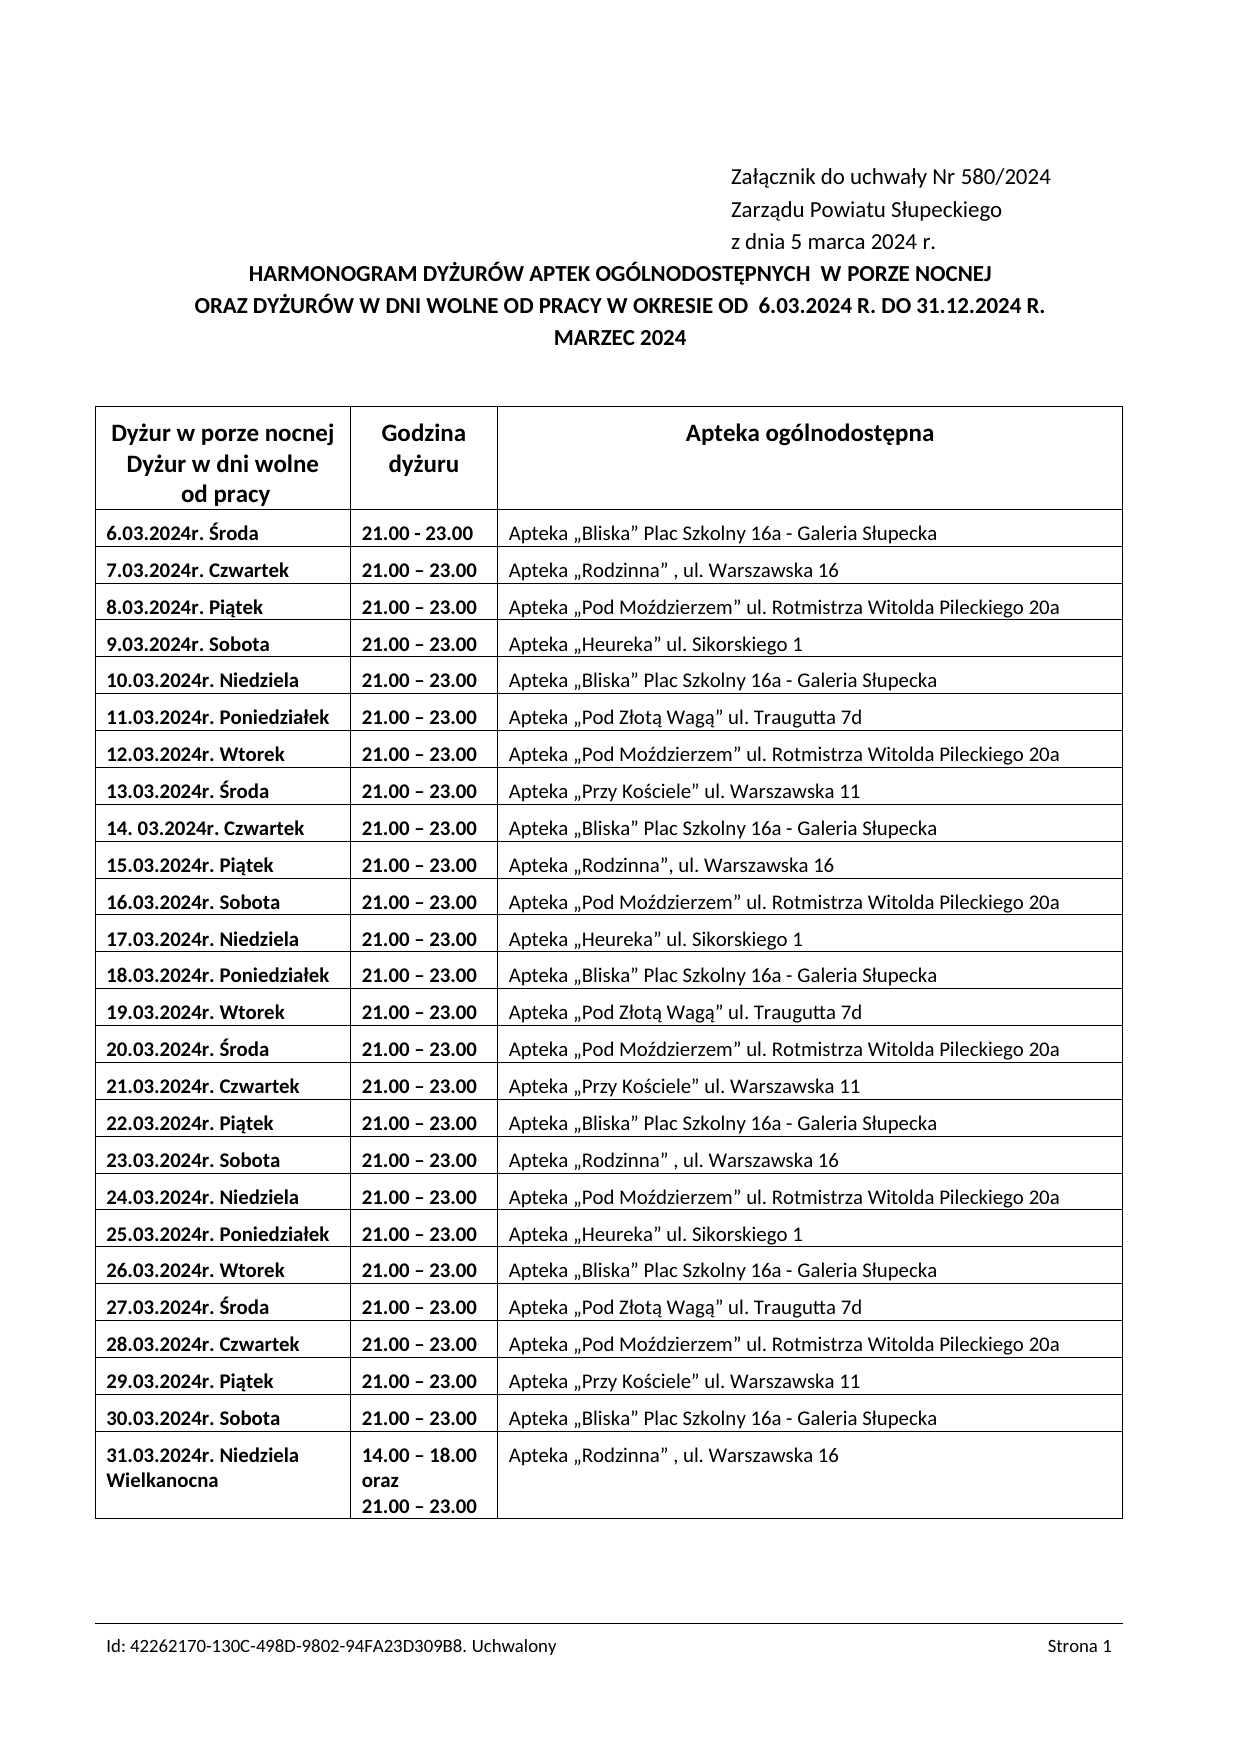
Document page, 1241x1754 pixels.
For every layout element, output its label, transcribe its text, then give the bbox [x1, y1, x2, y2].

table_cell 14. 03.2024r. Czwartek [96, 805, 350, 841]
table_header Apteka ogólnodostępna [498, 407, 1122, 509]
table_cell Apteka „Pod Moździerzem” ul. Rotmistrza Witolda Pileckiego 20a [498, 731, 1122, 767]
table_cell Apteka „Pod Moździerzem” ul. Rotmistrza Witolda Pileckiego 20a [498, 1026, 1122, 1062]
table_cell Apteka „Pod Moździerzem” ul. Rotmistrza Witolda Pileckiego 20a [498, 1174, 1122, 1209]
table_cell Apteka „Przy Kościele” ul. Warszawska 11 [498, 768, 1122, 804]
table_cell Apteka „Pod Złotą Wagą” ul. Traugutta 7d [498, 1284, 1122, 1320]
table_cell 22.03.2024r. Piątek [96, 1100, 350, 1136]
table_cell Apteka „Bliska” Plac Szkolny 16a - Galeria Słupecka [498, 1395, 1122, 1431]
table_cell 21.00 – 23.00 [351, 768, 497, 804]
table_header Dyżur w porze nocnej Dyżur w dni wolne od pracy [96, 407, 350, 509]
table_cell 21.00 – 23.00 [351, 1100, 497, 1136]
table_cell 21.00 – 23.00 [351, 1174, 497, 1209]
table_cell 31.03.2024r. Niedziela Wielkanocna [96, 1432, 350, 1518]
table_cell 10.03.2024r. Niedziela [96, 657, 350, 693]
table_cell Apteka „Bliska” Plac Szkolny 16a - Galeria Słupecka [498, 657, 1122, 693]
table_cell 26.03.2024r. Wtorek [96, 1247, 350, 1283]
table_cell 28.03.2024r. Czwartek [96, 1321, 350, 1357]
table_cell Apteka „Rodzinna”, ul. Warszawska 16 [498, 842, 1122, 877]
table_cell 24.03.2024r. Niedziela [96, 1174, 350, 1209]
table_cell 21.00 – 23.00 [351, 879, 497, 914]
table_cell 21.00 – 23.00 [351, 547, 497, 582]
table_cell 23.03.2024r. Sobota [96, 1137, 350, 1172]
table_cell 11.03.2024r. Poniedziałek [96, 694, 350, 730]
text Załącznik do uchwały Nr 580/2024 Zarządu Powiatu Słupeckiego z dnia 5 marca 2024 r. [731, 160, 1134, 255]
table_cell Apteka „Pod Moździerzem” ul. Rotmistrza Witolda Pileckiego 20a [498, 879, 1122, 914]
table_cell 21.00 – 23.00 [351, 1137, 497, 1172]
table_cell 29.03.2024r. Piątek [96, 1358, 350, 1394]
table_cell 12.03.2024r. Wtorek [96, 731, 350, 767]
table_cell 21.00 – 23.00 [351, 1395, 497, 1431]
table_cell Apteka „Rodzinna” , ul. Warszawska 16 [498, 1432, 1122, 1518]
table_cell 21.00 – 23.00 [351, 1358, 497, 1394]
table_cell 21.00 – 23.00 [351, 1321, 497, 1357]
table_cell Apteka „Bliska” Plac Szkolny 16a - Galeria Słupecka [498, 1247, 1122, 1283]
table_cell Apteka „Przy Kościele” ul. Warszawska 11 [498, 1063, 1122, 1099]
table_cell 21.00 – 23.00 [351, 842, 497, 877]
table_cell Apteka „Bliska” Plac Szkolny 16a - Galeria Słupecka [498, 1100, 1122, 1136]
table_cell 21.00 – 23.00 [351, 989, 497, 1025]
table_cell Apteka „Pod Moździerzem” ul. Rotmistrza Witolda Pileckiego 20a [498, 1321, 1122, 1357]
table_cell 18.03.2024r. Poniedziałek [96, 952, 350, 988]
table_cell 21.03.2024r. Czwartek [96, 1063, 350, 1099]
table_cell Apteka „Heureka” ul. Sikorskiego 1 [498, 1210, 1122, 1246]
table_cell 21.00 – 23.00 [351, 1247, 497, 1283]
table_cell Apteka „Pod Złotą Wagą” ul. Traugutta 7d [498, 694, 1122, 730]
table_cell 27.03.2024r. Środa [96, 1284, 350, 1320]
table_cell 8.03.2024r. Piątek [96, 584, 350, 619]
table_cell 15.03.2024r. Piątek [96, 842, 350, 877]
table_cell 21.00 – 23.00 [351, 657, 497, 693]
table_cell 13.03.2024r. Środa [96, 768, 350, 804]
table_cell 21.00 - 23.00 [351, 510, 497, 546]
table_cell 21.00 – 23.00 [351, 694, 497, 730]
table_cell 21.00 – 23.00 [351, 915, 497, 951]
table_cell Apteka „Przy Kościele” ul. Warszawska 11 [498, 1358, 1122, 1394]
table_cell Apteka „Bliska” Plac Szkolny 16a - Galeria Słupecka [498, 952, 1122, 988]
table_cell 21.00 – 23.00 [351, 584, 497, 619]
table_cell Apteka „Rodzinna” , ul. Warszawska 16 [498, 1137, 1122, 1172]
table_cell 21.00 – 23.00 [351, 1026, 497, 1062]
table_cell 17.03.2024r. Niedziela [96, 915, 350, 951]
table_cell 21.00 – 23.00 [351, 1284, 497, 1320]
table_header Godzina dyżuru [351, 407, 497, 509]
table_cell Apteka „Heureka” ul. Sikorskiego 1 [498, 620, 1122, 656]
table_cell 21.00 – 23.00 [351, 1210, 497, 1246]
text HARMONOGRAM DYŻURÓW APTEK OGÓLNODOSTĘPNYCH W PORZE NOCNEJ ORAZ DYŻURÓW W DNI WOLNE OD PRACY W OKRESIE OD 6.03.2024 R. DO 31.12.2024 R. MARZEC 2024 [106, 259, 1134, 352]
table_cell 21.00 – 23.00 [351, 731, 497, 767]
table_cell Apteka „Bliska” Plac Szkolny 16a - Galeria Słupecka [498, 805, 1122, 841]
table_cell 19.03.2024r. Wtorek [96, 989, 350, 1025]
table_cell 9.03.2024r. Sobota [96, 620, 350, 656]
table_cell 21.00 – 23.00 [351, 620, 497, 656]
table_cell 30.03.2024r. Sobota [96, 1395, 350, 1431]
table_cell 16.03.2024r. Sobota [96, 879, 350, 914]
table_cell 20.03.2024r. Środa [96, 1026, 350, 1062]
table_cell Apteka „Rodzinna” , ul. Warszawska 16 [498, 547, 1122, 582]
table_cell 7.03.2024r. Czwartek [96, 547, 350, 582]
table_cell 6.03.2024r. Środa [96, 510, 350, 546]
table_cell 21.00 – 23.00 [351, 805, 497, 841]
table_cell Apteka „Pod Moździerzem” ul. Rotmistrza Witolda Pileckiego 20a [498, 584, 1122, 619]
table_cell Apteka „Heureka” ul. Sikorskiego 1 [498, 915, 1122, 951]
table_cell Apteka „Bliska” Plac Szkolny 16a - Galeria Słupecka [498, 510, 1122, 546]
table_cell 14.00 – 18.00 oraz 21.00 – 23.00 [351, 1432, 497, 1518]
table_cell 21.00 – 23.00 [351, 1063, 497, 1099]
table_cell 25.03.2024r. Poniedziałek [96, 1210, 350, 1246]
table_cell 21.00 – 23.00 [351, 952, 497, 988]
table_cell Apteka „Pod Złotą Wagą” ul. Traugutta 7d [498, 989, 1122, 1025]
